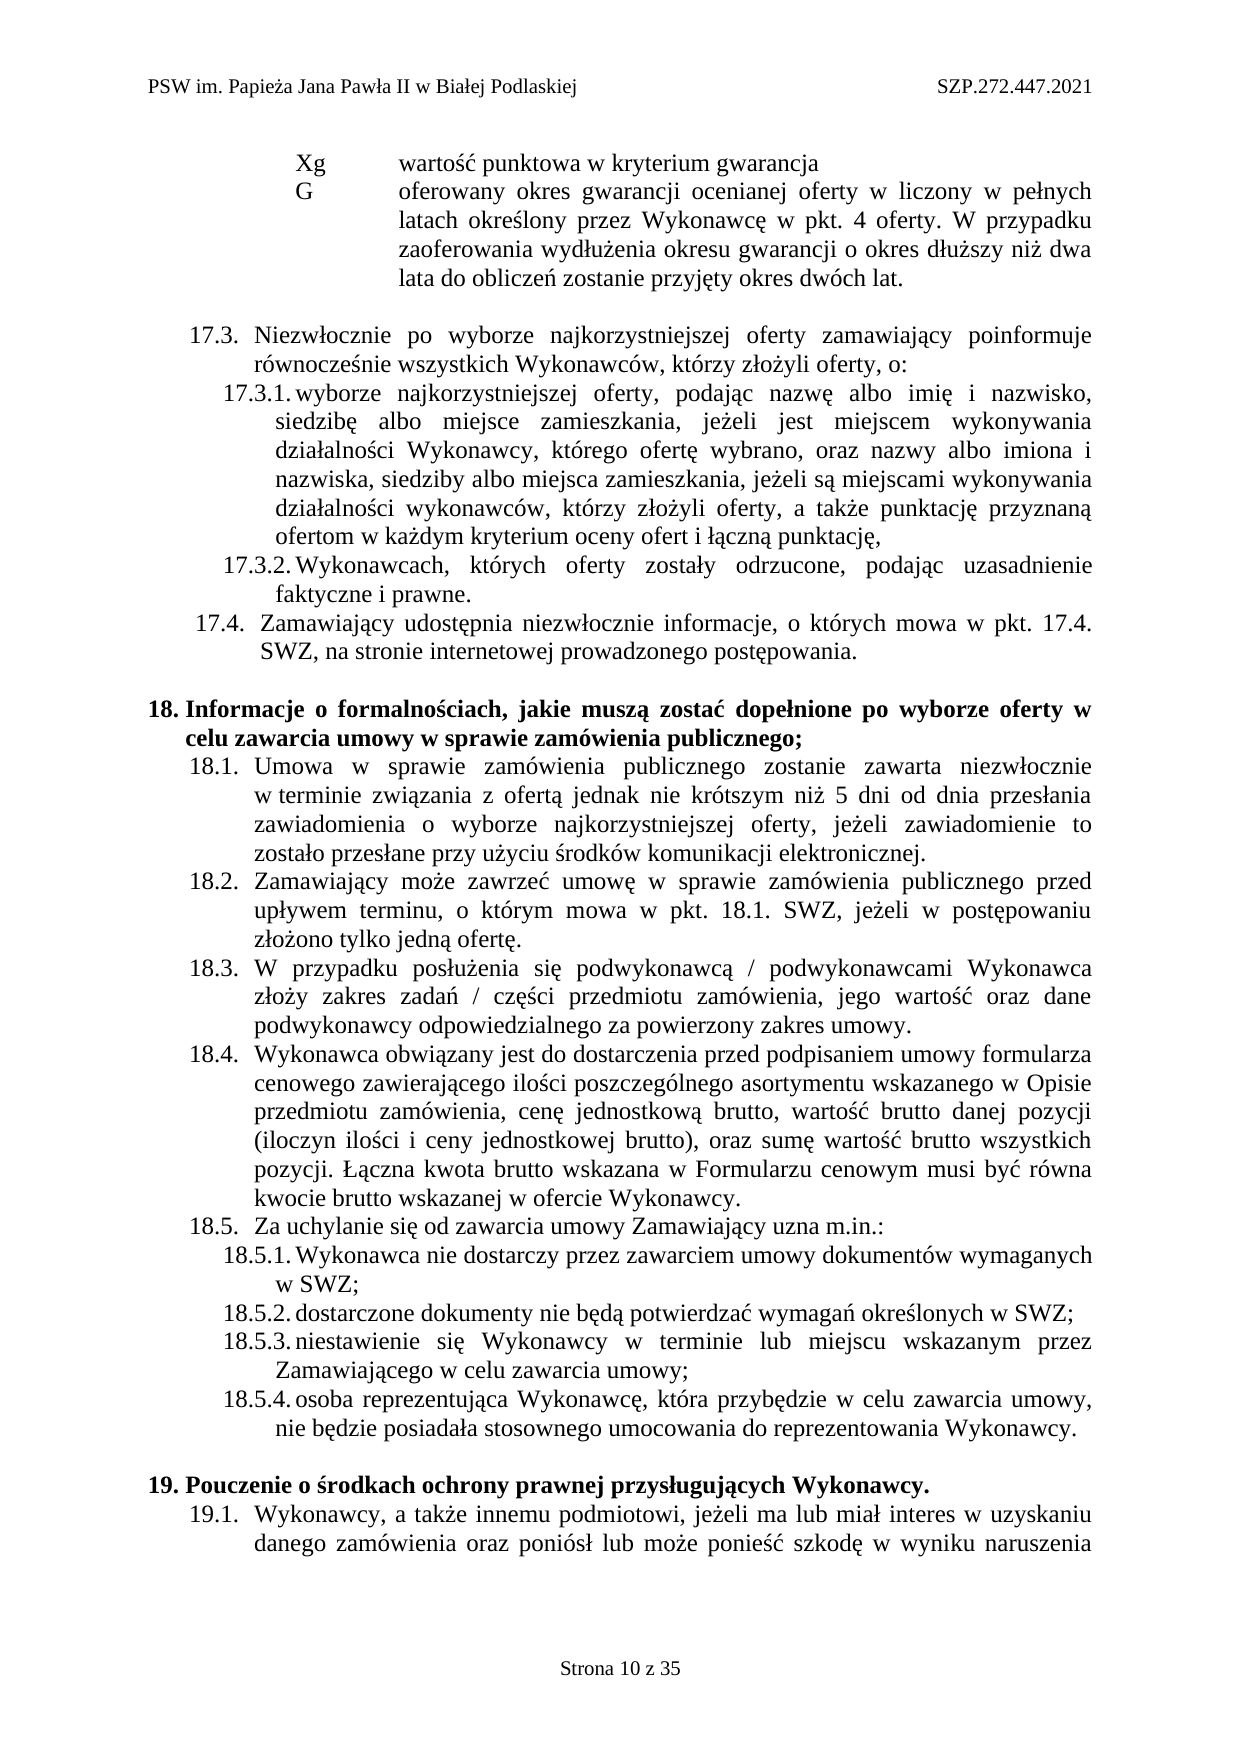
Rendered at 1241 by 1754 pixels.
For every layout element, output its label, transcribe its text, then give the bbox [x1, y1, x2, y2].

list Umowa w sprawie zamówienia publicznego zostanie zawarta niezwłocznie w terminie związania z ofertą jednak nie krótszym niż 5 dni od dnia przesłania zawiadomienia o wyborze najkorzystniejszej oferty, jeżeli zawiadomienie to zostało przesłane przy użyciu środków komunikacji elektronicznej. [189, 751, 1093, 866]
list Niezwłocznie po wyborze najkorzystniejszej oferty zamawiający poinformuje równocześnie wszystkich Wykonawców, którzy złożyli oferty, o: [189, 320, 1093, 378]
list osoba reprezentująca Wykonawcę, która przybędzie w celu zawarcia umowy, nie będzie posiadała stosownego umocowania do reprezentowania Wykonawcy. [223, 1384, 1093, 1441]
list Wykonawcach, których oferty zostały odrzucone, podając uzasadnienie faktyczne i prawne. [223, 550, 1093, 608]
list Wykonawca obwiązany jest do dostarczenia przed podpisaniem umowy formularza cenowego zawierającego ilości poszczególnego asortymentu wskazanego w Opisie przedmiotu zamówienia, cenę jednostkową brutto, wartość brutto danej pozycji (iloczyn ilości i ceny jednostkowej brutto), oraz sumę wartość brutto wszystkich pozycji. Łączna kwota brutto wskazana w Formularzu cenowym musi być równa kwocie brutto wskazanej w ofercie Wykonawcy. [189, 1039, 1093, 1211]
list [189, 1499, 1093, 1556]
list wyborze najkorzystniejszej oferty, podając nazwę albo imię i nazwisko, siedzibę albo miejsce zamieszkania, jeżeli jest miejscem wykonywania działalności Wykonawcy, którego ofertę wybrano, oraz nazwy albo imiona i nazwiska, siedziby albo miejsca zamieszkania, jeżeli są miejscami wykonywania działalności wykonawców, którzy złożyli oferty, a także punktację przyznaną ofertom w każdym kryterium oceny ofert i łączną punktację, [223, 378, 1093, 550]
text Xg wartość punktowa w kryterium gwarancja [295, 148, 1093, 176]
list Informacje o formalnościach, jakie muszą zostać dopełnione po wyborze oferty w celu zawarcia umowy w sprawie zamówienia publicznego; [148, 694, 1093, 751]
list Zamawiający udostępnia niezwłocznie informacje, o których mowa w pkt. 17.4. SWZ, na stronie internetowej prowadzonego postępowania. [195, 608, 1093, 665]
list W przypadku posłużenia się podwykonawcą / podwykonawcami Wykonawca złoży zakres zadań / części przedmiotu zamówienia, jego wartość oraz dane podwykonawcy odpowiedzialnego za powierzony zakres umowy. [189, 953, 1093, 1039]
list Zamawiający może zawrzeć umowę w sprawie zamówienia publicznego przed upływem terminu, o którym mowa w pkt. 18.1. SWZ, jeżeli w postępowaniu złożono tylko jedną ofertę. [189, 866, 1093, 953]
list dostarczone dokumenty nie będą potwierdzać wymagań określonych w SWZ; [223, 1298, 1093, 1326]
text G oferowany okres gwarancji ocenianej oferty w liczony w pełnych latach określony przez Wykonawcę w pkt. 4 oferty. W przypadku zaoferowania wydłużenia okresu gwarancji o okres dłuższy niż dwa lata do obliczeń zostanie przyjęty okres dwóch lat. [295, 176, 1093, 291]
list Wykonawca nie dostarczy przez zawarciem umowy dokumentów wymaganych w SWZ; [223, 1240, 1093, 1298]
list niestawienie się Wykonawcy w terminie lub miejscu wskazanym przez Zamawiającego w celu zawarcia umowy; [223, 1326, 1093, 1384]
list Pouczenie o środkach ochrony prawnej przysługujących Wykonawcy. [148, 1470, 1093, 1499]
list Za uchylanie się od zawarcia umowy Zamawiający uzna m.in.: [189, 1211, 1093, 1240]
